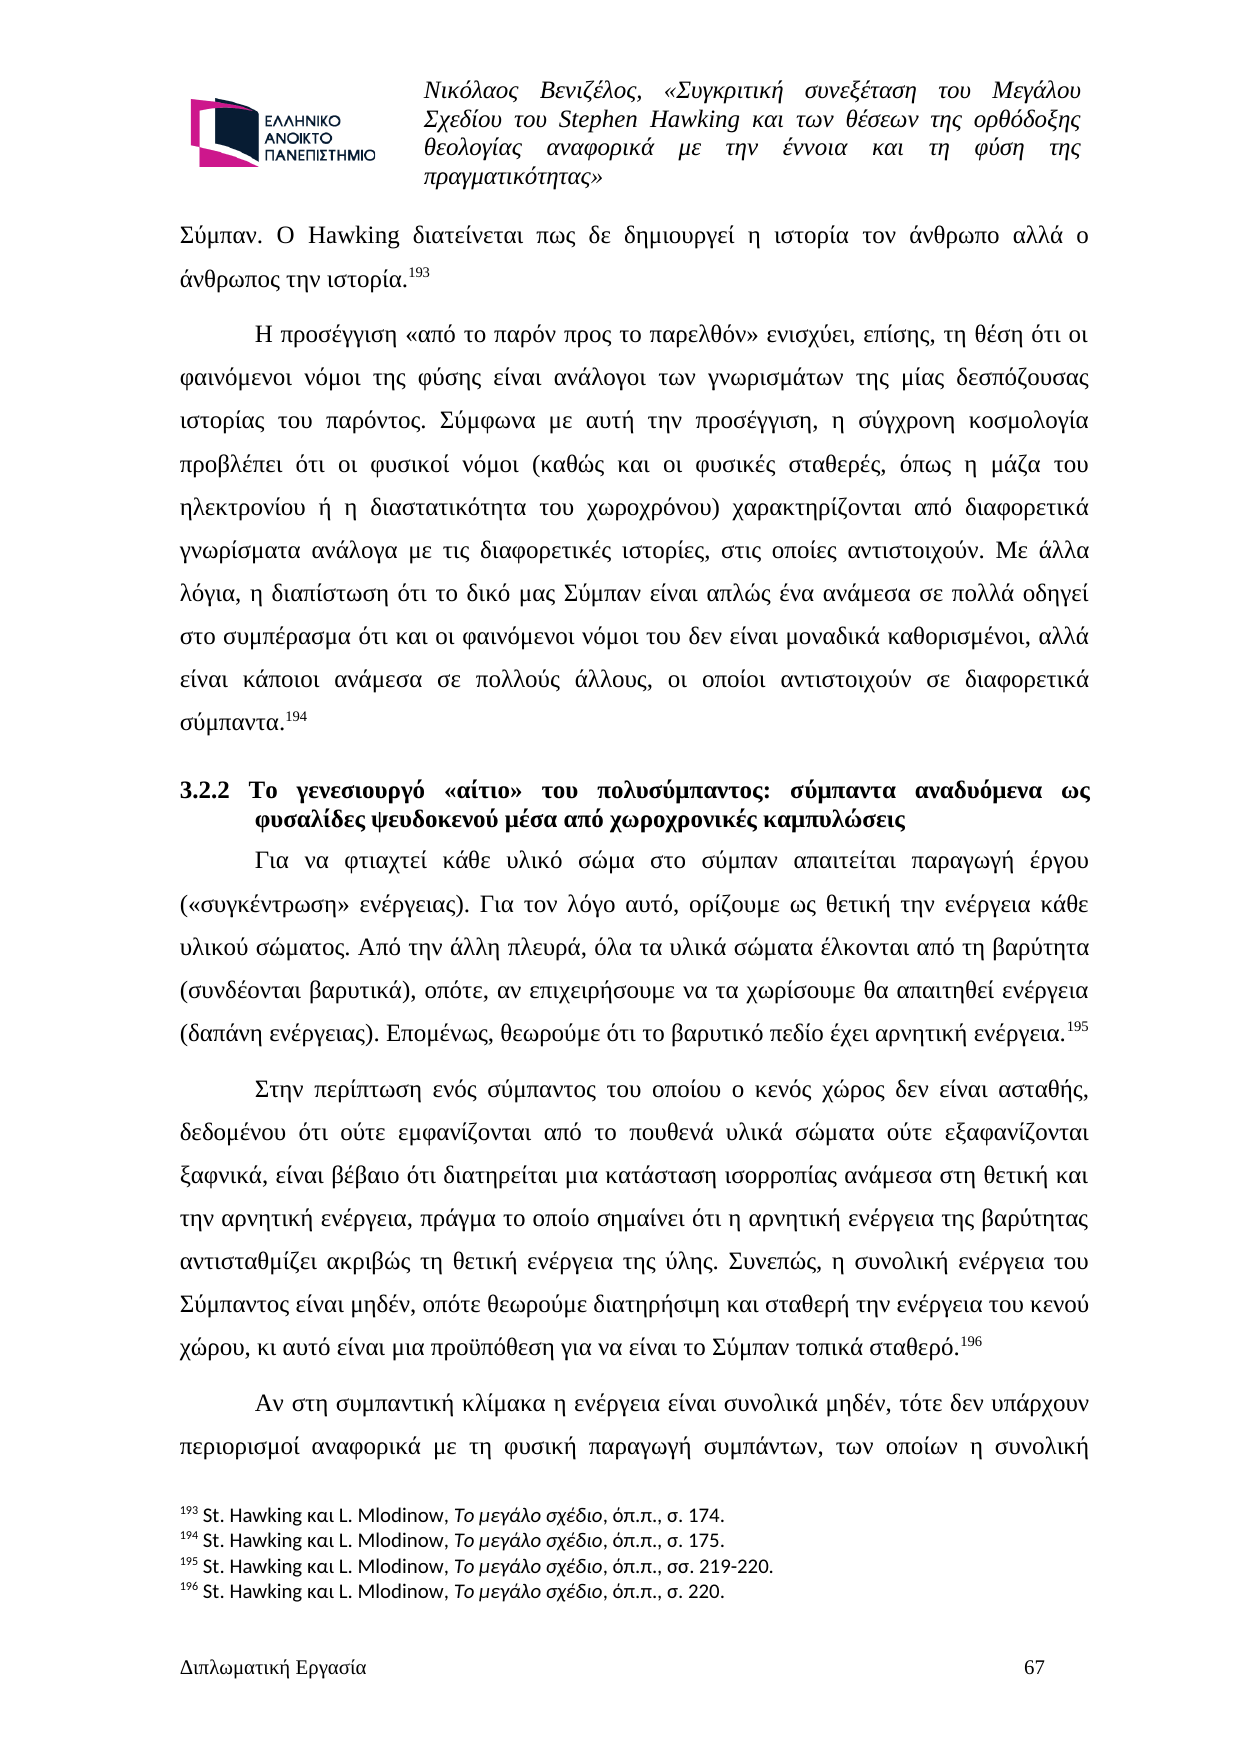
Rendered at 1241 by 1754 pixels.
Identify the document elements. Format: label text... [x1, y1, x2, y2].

text Για να φτιαχτεί κάθε υλικό σώμα στο σύμπαν απαιτείται παραγωγή έργου («συγκέντρωση» ενέργειας). Για τον λόγο αυτό, ορίζουμε ως θετική την ενέργεια κάθε υλικού σώματος. Από την άλλη πλευρά, όλα τα υλικά σώματα έλκονται από τη βαρύτητα (συνδέονται βαρυτικά), οπότε, αν επιχειρήσουμε να τα χωρίσουμε θα απαιτηθεί ενέργεια (δαπάνη ενέργειας). Επομένως, θεωρούμε ότι το βαρυτικό πεδίο έχει αρνητική ενέργεια. [179, 846, 1090, 1047]
subtitle 3.2.2 Το γενεσιουργό «αίτιο» του πολυσύμπαντος: σύμπαντα αναδυόμενα ως φυσαλίδες ψευδοκενού μέσα από χωροχρονικές καμπυλώσεις [179, 776, 1090, 833]
picture [190, 98, 376, 167]
text Στην περίπτωση ενός σύμπαντος του οποίου ο κενός χώρος δεν είναι ασταθής, δεδομένου ότι ούτε εμφανίζονται από το πουθενά υλικά σώματα ούτε εξαφανίζονται ξαφνικά, είναι βέβαιο ότι διατηρείται μια κατάσταση ισορροπίας ανάμεσα στη θετική και την αρνητική ενέργεια, πράγμα το οποίο σημαίνει ότι η αρνητική ενέργεια της βαρύτητας αντισταθμίζει ακριβώς τη θετική ενέργεια της ύλης. Συνεπώς, η συνολική ενέργεια του Σύμπαντος είναι μηδέν, οπότε θεωρούμε διατηρήσιμη και σταθερή την ενέργεια του κενού χώρου, κι αυτό είναι μια προϋπόθεση για να είναι το Σύμπαν τοπικά σταθερό. [179, 1074, 1090, 1361]
text Η προσέγγιση «από το παρόν προς το παρελθόν» ενισχύει, επίσης, τη θέση ότι οι φαινόμενοι νόμοι της φύσης είναι ανάλογοι των γνωρισμάτων της μίας δεσπόζουσας ιστορίας του παρόντος. Σύμφωνα με αυτή την προσέγγιση, η σύγχρονη κοσμολογία προβλέπει ότι οι φυσικοί νόμοι (καθώς και οι φυσικές σταθερές, όπως η μάζα του ηλεκτρονίου ή η διαστατικότητα του χωροχρόνου) χαρακτηρίζονται από διαφορετικά γνωρίσματα ανάλογα με τις διαφορετικές ιστορίες, στις οποίες αντιστοιχούν. Με άλλα λόγια, η διαπίστωση ότι το δικό μας Σύμπαν είναι απλώς ένα ανάμεσα σε πολλά οδηγεί στο συμπέρασμα ότι και οι φαινόμενοι νόμοι του δεν είναι μοναδικά καθορισμένοι, αλλά είναι κάποιοι ανάμεσα σε πολλούς άλλους, οι οποίοι αντιστοιχούν σε διαφορετικά σύμπαντα. [179, 319, 1090, 736]
